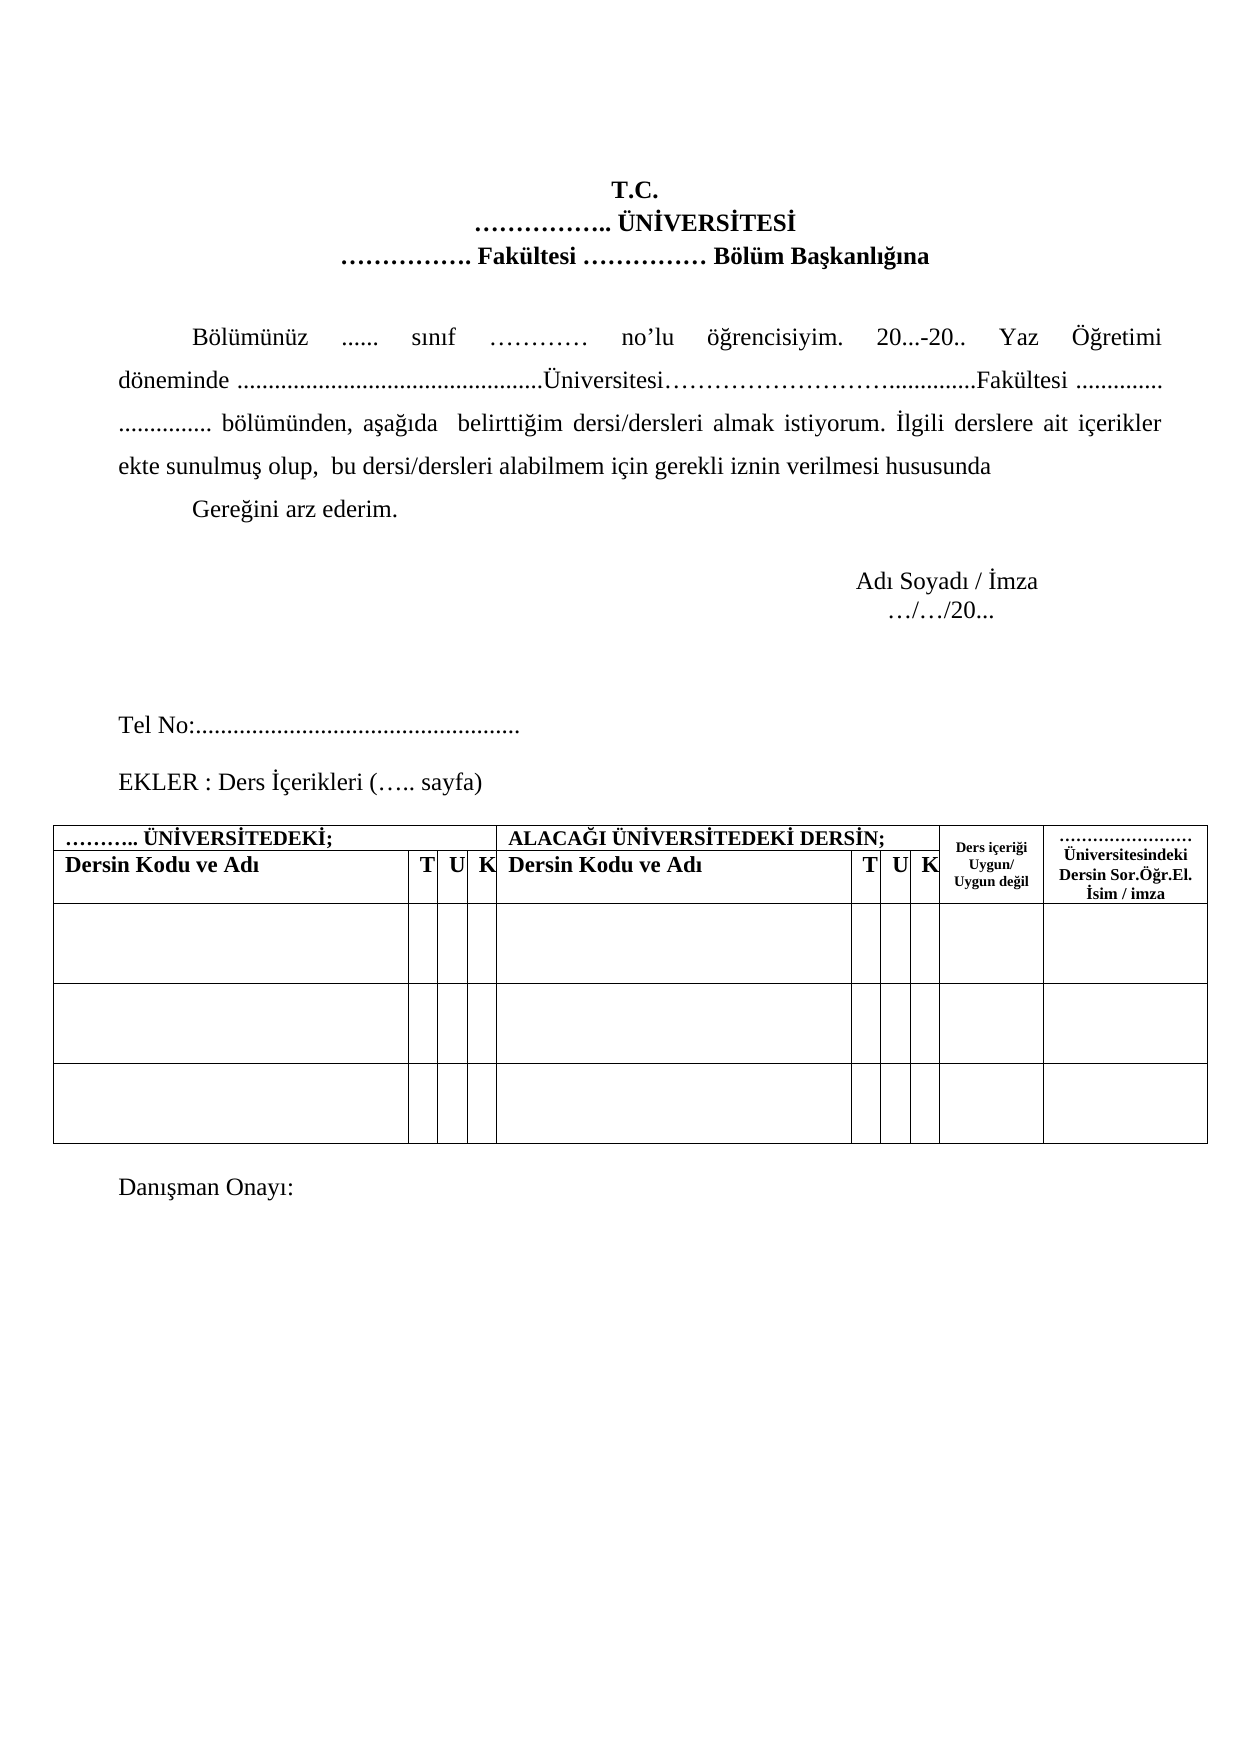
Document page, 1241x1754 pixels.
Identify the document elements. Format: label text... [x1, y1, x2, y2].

table_cell [54, 984, 408, 1063]
table_cell [438, 984, 467, 1063]
table_cell [940, 984, 1043, 1063]
table_cell [911, 904, 939, 983]
table_cell K [911, 851, 939, 903]
table_cell [409, 984, 437, 1063]
table_header ……….. ÜNİVERSİTEDEKİ; [54, 826, 496, 850]
table_cell [54, 904, 408, 983]
text ……………. Fakültesi …………… Bölüm Başkanlığına [118, 241, 1152, 269]
table_cell [852, 904, 880, 983]
table_cell [852, 984, 880, 1063]
table_cell [468, 904, 496, 983]
table_cell [1044, 984, 1207, 1063]
text Danışman Onayı: [118, 1172, 1152, 1201]
table_cell [497, 1064, 851, 1143]
text Tel No:.................................................... [118, 710, 1152, 739]
table_cell [438, 904, 467, 983]
table_cell [911, 984, 939, 1063]
table_cell [881, 904, 910, 983]
table_cell T [852, 851, 880, 903]
table_header Ders içeriği Uygun/ Uygun değil [940, 826, 1043, 903]
table_cell U [881, 851, 910, 903]
table_cell [911, 1064, 939, 1143]
table_cell [468, 1064, 496, 1143]
text T.C. [118, 175, 1152, 203]
table_cell [409, 904, 437, 983]
text EKLER : Ders İçerikleri (….. sayfa) [118, 767, 1152, 796]
table_cell Dersin Kodu ve Adı [497, 851, 851, 903]
table_cell T [409, 851, 437, 903]
text …………….. ÜNİVERSİTESİ [118, 208, 1152, 237]
table_header ……………………Üniversitesindeki Dersin Sor.Öğr.El. İsim / imza [1044, 826, 1207, 903]
table_cell U [438, 851, 467, 903]
table_cell [1044, 1064, 1207, 1143]
table_cell [54, 1064, 408, 1143]
table_cell [852, 1064, 880, 1143]
table_cell [409, 1064, 437, 1143]
table_cell [497, 984, 851, 1063]
table_cell [468, 984, 496, 1063]
table_cell [881, 1064, 910, 1143]
text …/…/20... [118, 595, 1152, 624]
table_cell [497, 904, 851, 983]
table_cell [438, 1064, 467, 1143]
table_cell [881, 984, 910, 1063]
table_cell K [468, 851, 496, 903]
text Gereğini arz ederim. [118, 494, 1163, 523]
table_cell [1044, 904, 1207, 983]
text Bölümünüz ...... sınıf ………… no’lu öğrencisiyim. 20...-20.. Yaz Öğretimi döneminde .................................................Üniversitesi………………………..............Fakültesi ............................. bölümünden, aşağıda belirttiğim dersi/dersleri almak istiyorum. İlgili derslere ait içerikler ekte sunulmuş olup, bu dersi/dersleri alabilmem için gerekli iznin verilmesi hususunda [118, 322, 1163, 480]
text Adı Soyadı / İmza [118, 566, 1152, 595]
table_cell [940, 1064, 1043, 1143]
table_cell Dersin Kodu ve Adı [54, 851, 408, 903]
table_cell [940, 904, 1043, 983]
table_header ALACAĞI ÜNİVERSİTEDEKİ DERSİN; [497, 826, 939, 850]
